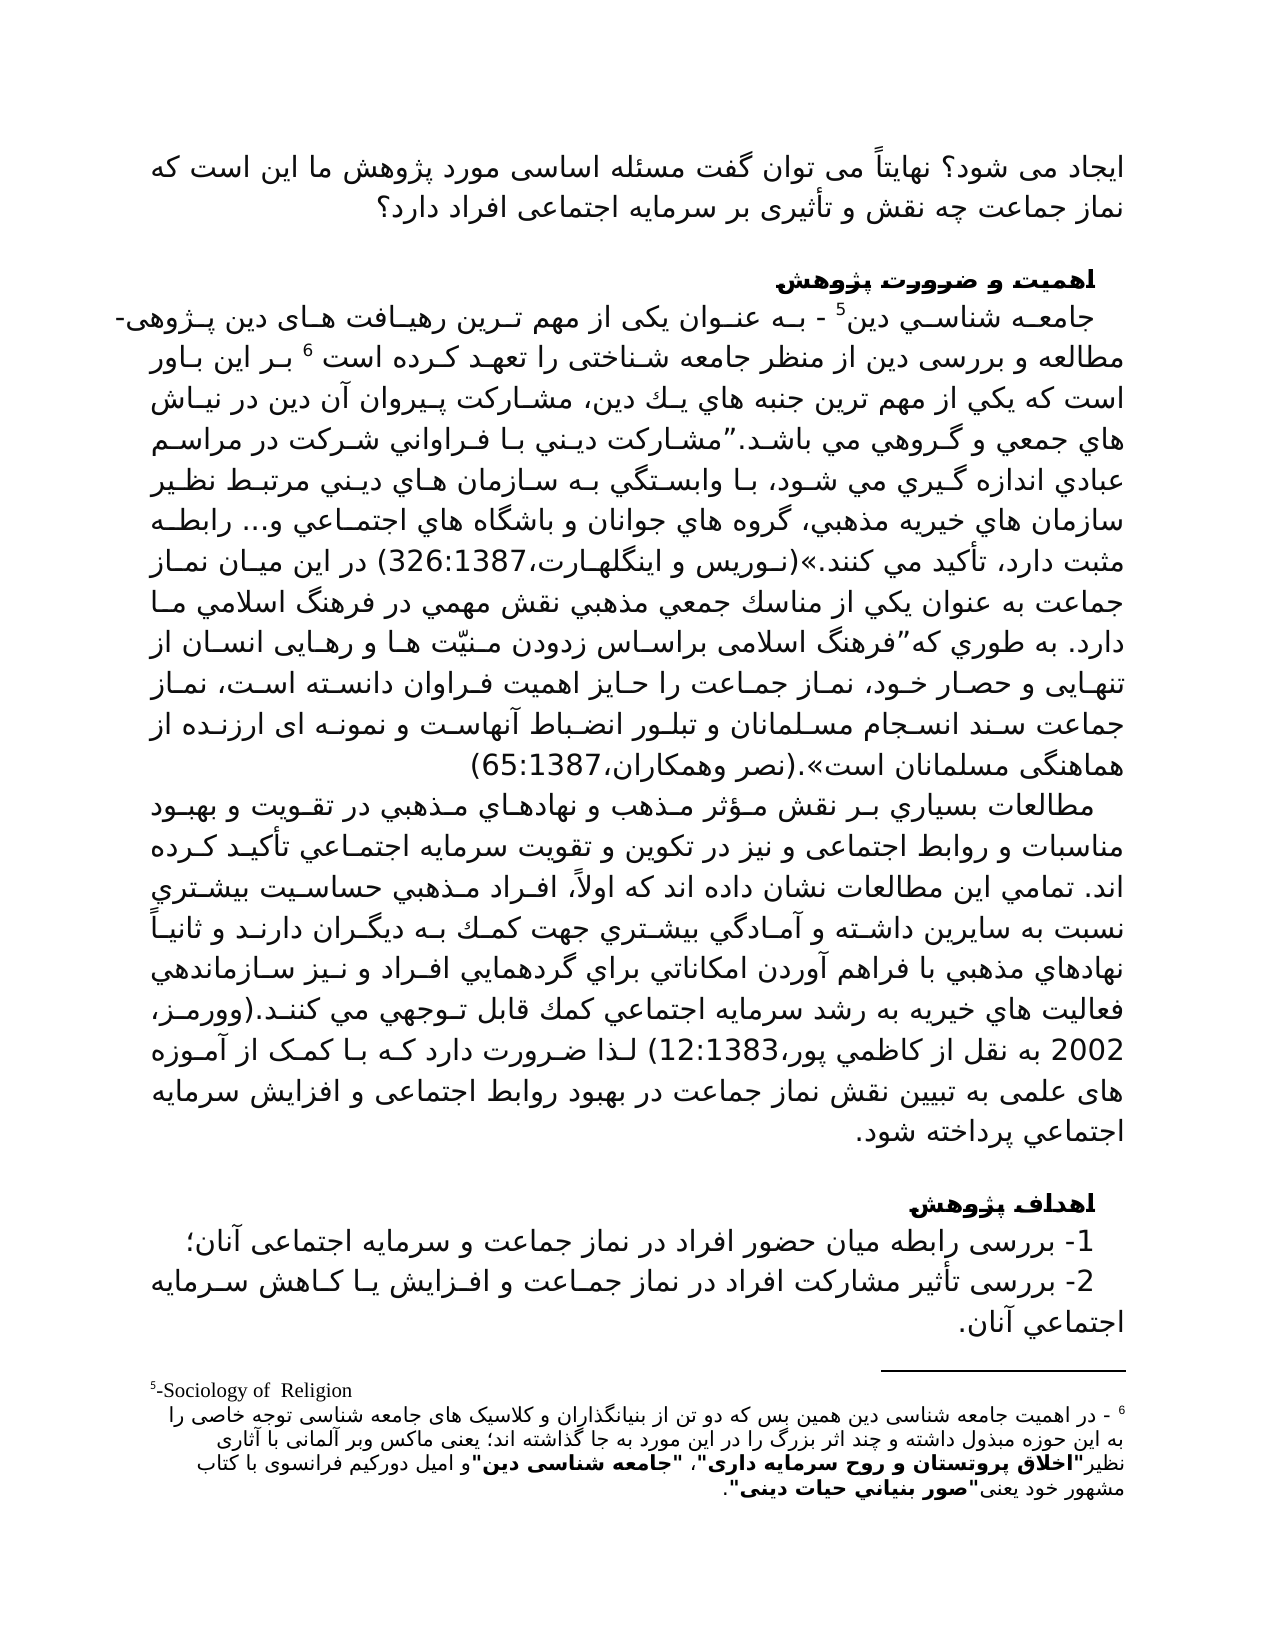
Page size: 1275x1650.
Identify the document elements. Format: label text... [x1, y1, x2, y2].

text 2- بررسی تأثیر مشاركت افراد در نماز جماعت و افزايش یا کاهش سرمايه اجتماعي آنان. [150, 1264, 1125, 1339]
text اهميت و ضرورت پژوهش [150, 265, 1125, 294]
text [150, 150, 1125, 225]
text 1- بررسی رابطه میان حضور افراد در نماز جماعت و سرمایه اجتماعی آنان؛ [150, 1224, 1125, 1258]
text جامعه شناسي دين - به عنوان یکی از مهم ترین رهيافت های دین پژوهی- مطالعه و بررسی دین از منظر جامعه شناختی را تعهد كرده است بر اين باور است كه يكي از مهم ترين جنبه هاي يك دين، مشاركت پيروان آن دين در نياش هاي جمعي و گروهي مي باشد.”مشاركت ديني با فراواني شركت در مراسم عبادي اندازه گيري مي شود، با وابستگي به سازمان هاي ديني مرتبط نظير سازمان هاي خيريه مذهبي، گروه هاي جوانان و باشگاه هاي اجتماعي و... رابطه مثبت دارد، تأكيد مي كنند.»(نوريس و اينگلهارت،326:1387) در اين ميان نماز جماعت به عنوان يكي از مناسك جمعي مذهبي نقش مهمي در فرهنگ اسلامي ما دارد. به طوري كه”فرهنگ اسلامی براساس زدودن منيّت ها و رهايی انسان از تنهايی و حصار خود، نماز جماعت را حايز اهميت فراوان دانسته است، نماز جماعت سند انسجام مسلمانان و تبلور انضباط آنهاست و نمونه ای ارزنده از هماهنگی مسلمانان است».(نصر وهمكاران،65:1387) [150, 300, 1125, 782]
text اهداف پژوهش [150, 1189, 1125, 1218]
text مطالعات بسياري بر نقش مؤثر مذهب و نهادهاي مذهبي در تقویت و بهبود مناسبات و روابط اجتماعی و نیز در تكوين و تقويت سرمايه اجتماعي تأكيد كرده اند. تمامي اين مطالعات نشان داده اند كه اولاً، افراد مذهبي حساسيت بيشتري نسبت به سايرين داشته و آمادگي بيشتري جهت كمك به ديگران دارند و ثانياً نهادهاي مذهبي با فراهم آوردن امكاناتي براي گردهمايي افراد و نيز سازماندهي فعاليت هاي خيريه به رشد سرمايه اجتماعي كمك قابل توجهي مي كنند.(وورمز،2002 به نقل از كاظمي پور،12:1383) لذا ضرورت دارد كه با کمک از آموزه های علمی به تبیین نقش نماز جماعت در بهبود روابط اجتماعی و افزایش سرمايه اجتماعي پرداخته شود. [150, 789, 1125, 1148]
